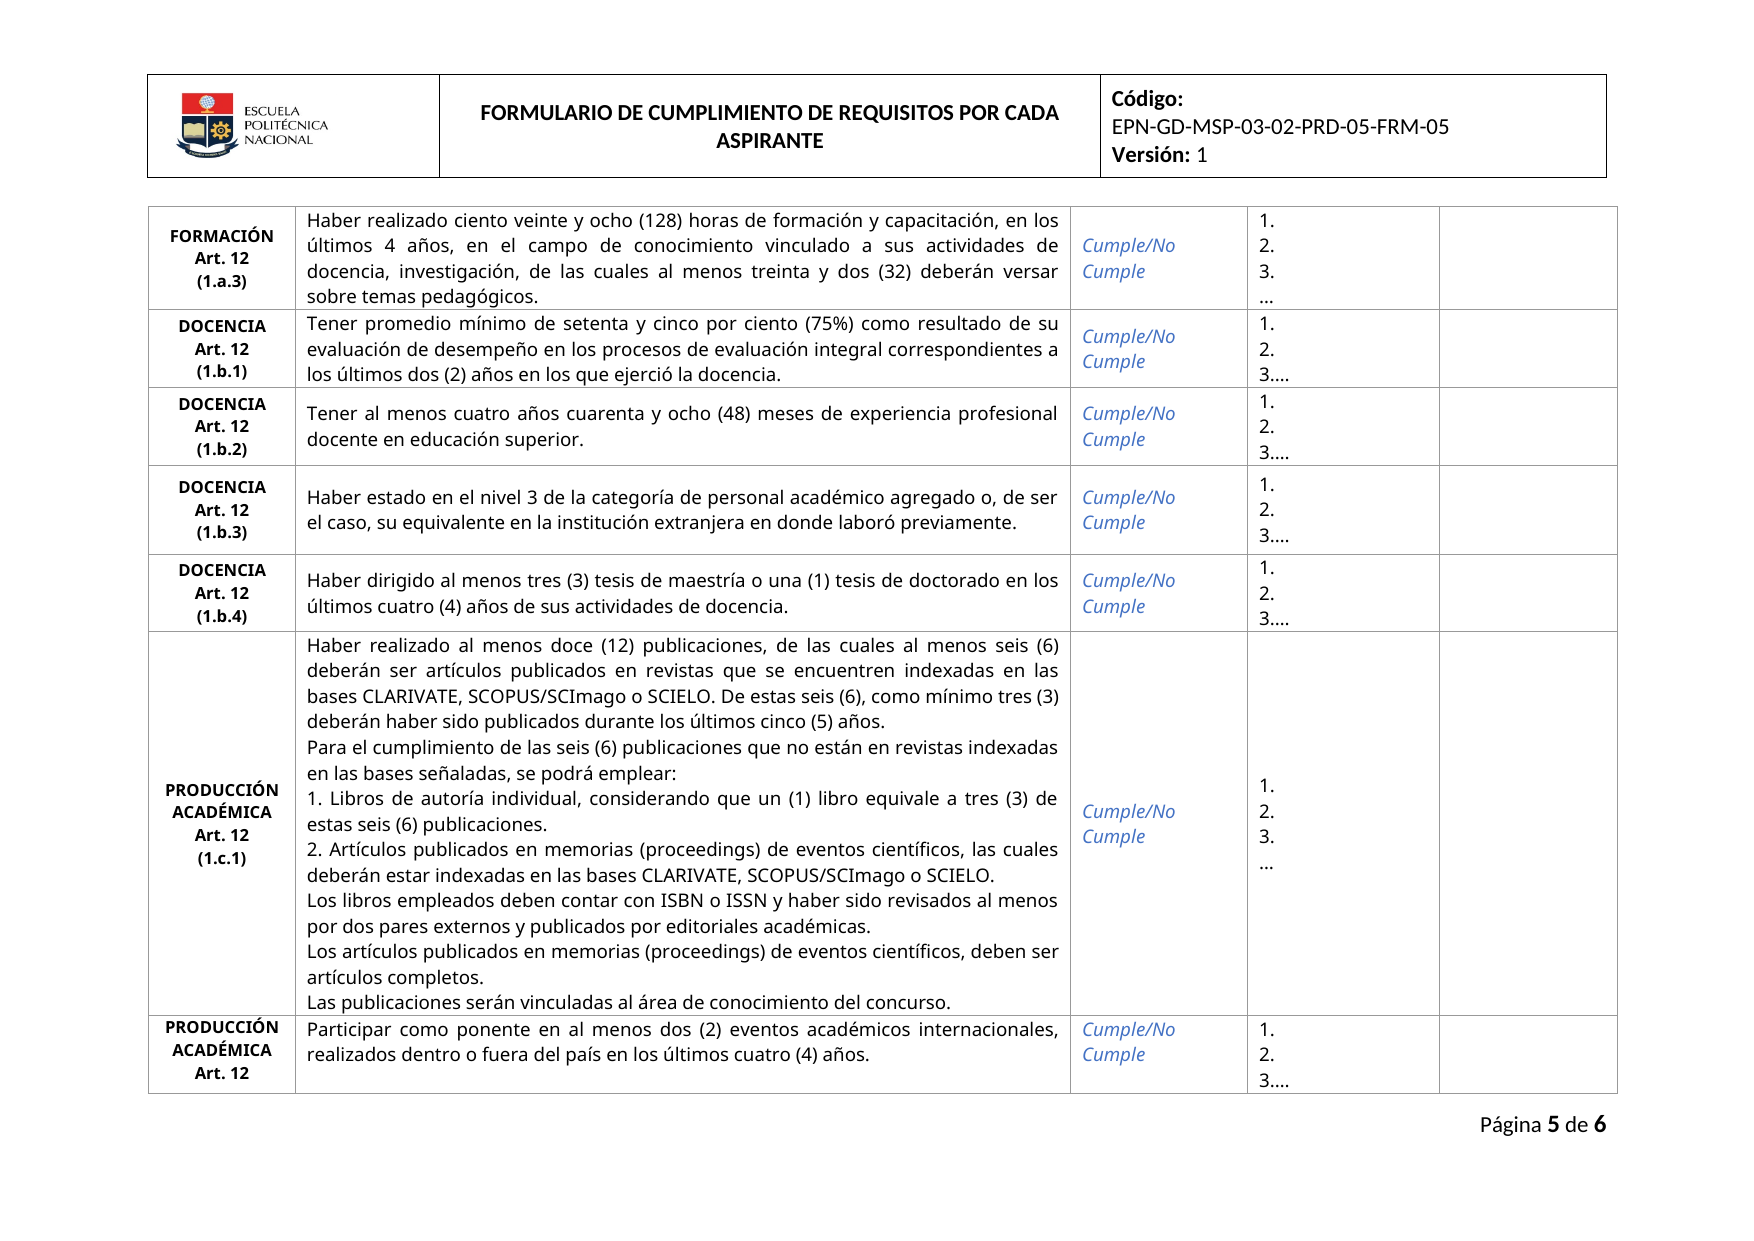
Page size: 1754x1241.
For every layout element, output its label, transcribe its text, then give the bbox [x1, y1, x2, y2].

table_cell Cumple/No Cumple [1071, 466, 1247, 554]
table_cell Participar como ponente en al menos dos (2) eventos académicos internacionales, realizados dentro o fuera del país en los últimos cuatro (4) años. [296, 1016, 1070, 1093]
table_cell 1. 2. 3.… [1248, 466, 1439, 554]
table_cell PRODUCCIÓN ACADÉMICA Art. 12 (1.c.2) [149, 1016, 295, 1093]
table_cell DOCENCIA Art. 12 (1.b.3) [149, 466, 295, 554]
table_cell Cumple/No Cumple [1071, 1016, 1247, 1093]
picture [163, 75, 337, 173]
table_cell DOCENCIA Art. 12 (1.b.2) [149, 388, 295, 464]
table_cell [1440, 207, 1617, 309]
table_cell 1. 2. 3.… [1248, 1016, 1439, 1093]
table_cell Haber realizado ciento veinte y ocho (128) horas de formación y capacitación, en los últimos 4 años, en el campo de conocimiento vinculado a sus actividades de docencia, investigación, de las cuales al menos treinta y dos (32) deberán versar sobre temas pedagógicos. [296, 207, 1070, 309]
table_cell Cumple/No Cumple [1071, 207, 1247, 309]
table_cell DOCENCIA Art. 12 (1.b.4) [149, 555, 295, 631]
table_cell [1440, 1016, 1617, 1093]
table_cell DOCENCIA Art. 12 (1.b.1) [149, 310, 295, 387]
table_cell Tener al menos cuatro años cuarenta y ocho (48) meses de experiencia profesional docente en educación superior. [296, 388, 1070, 464]
table_cell Haber realizado al menos doce (12) publicaciones, de las cuales al menos seis (6) deberán ser artículos publicados en revistas que se encuentren indexadas en las bases CLARIVATE, SCOPUS/SCImago o SCIELO. De estas seis (6), como mínimo tres (3) deberán haber sido publicados durante los últimos cinco (5) años. Para el cumplimiento de las seis (6) publicaciones que no están en revistas indexadas en las bases señaladas, se podrá emplear: 1. Libros de autoría individual, considerando que un (1) libro equivale a tres (3) de estas seis (6) publicaciones. 2. Artículos publicados en memorias (proceedings) de eventos científicos, las cuales deberán estar indexadas en las bases CLARIVATE, SCOPUS/SCImago o SCIELO. Los libros empleados deben contar con ISBN o ISSN y haber sido revisados al menos por dos pares externos y publicados por editoriales académicas. Los artículos publicados en memorias (proceedings) de eventos científicos, deben ser artículos completos. Las publicaciones serán vinculadas al área de conocimiento del concurso. [296, 632, 1070, 1015]
table_cell [1440, 466, 1617, 554]
table_cell Cumple/No Cumple [1071, 388, 1247, 464]
table_cell 1. 2. 3. … [1248, 632, 1439, 1015]
table_cell 1. 2. 3.… [1248, 555, 1439, 631]
table_cell PRODUCCIÓN ACADÉMICA Art. 12 (1.c.1) [149, 632, 295, 1015]
table_cell 1. 2. 3. … [1248, 207, 1439, 309]
table_cell Haber dirigido al menos tres (3) tesis de maestría o una (1) tesis de doctorado en los últimos cuatro (4) años de sus actividades de docencia. [296, 555, 1070, 631]
table_cell [1440, 632, 1617, 1015]
table_cell Haber estado en el nivel 3 de la categoría de personal académico agregado o, de ser el caso, su equivalente en la institución extranjera en donde laboró previamente. [296, 466, 1070, 554]
table_cell Cumple/No Cumple [1071, 555, 1247, 631]
table_cell [1440, 555, 1617, 631]
table_cell 1. 2. 3.… [1248, 310, 1439, 387]
table_cell Cumple/No Cumple [1071, 310, 1247, 387]
table_cell Tener promedio mínimo de setenta y cinco por ciento (75%) como resultado de su evaluación de desempeño en los procesos de evaluación integral correspondientes a los últimos dos (2) años en los que ejerció la docencia. [296, 310, 1070, 387]
table_cell FORMACIÓN Art. 12 (1.a.3) [149, 207, 295, 309]
table_cell 1. 2. 3.… [1248, 388, 1439, 464]
table_cell Cumple/No Cumple [1071, 632, 1247, 1015]
table_cell [1440, 310, 1617, 387]
table_cell [1440, 388, 1617, 464]
